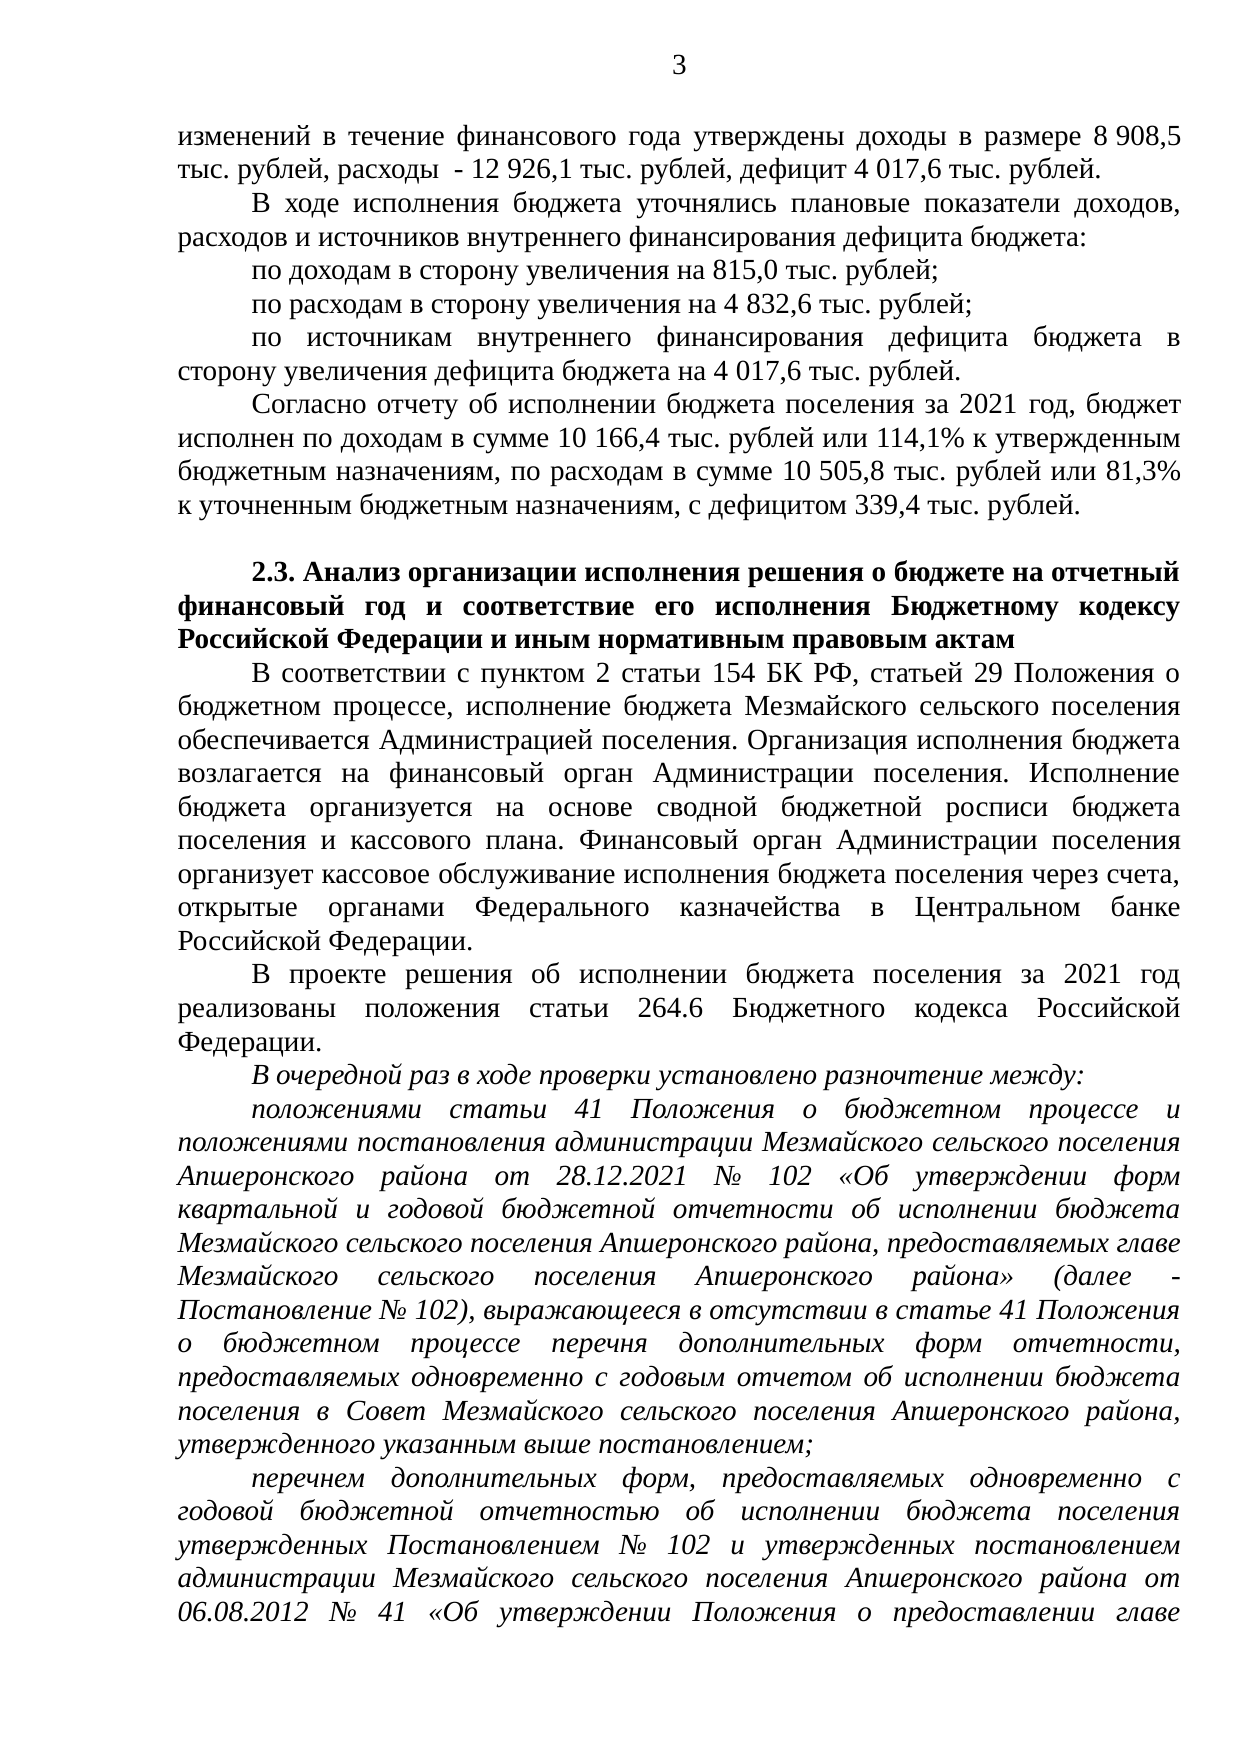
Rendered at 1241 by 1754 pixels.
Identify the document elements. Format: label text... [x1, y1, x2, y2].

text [177, 118, 1181, 185]
text 2.3. Анализ организации исполнения решения о бюджете на отчетный финансовый год и соответствие его исполнения Бюджетному кодексу Российской Федерации и иным нормативным правовым актам [177, 554, 1181, 655]
text по источникам внутреннего финансирования дефицита бюджета в сторону увеличения дефицита бюджета на 4 017,6 тыс. рублей. [177, 319, 1181, 386]
text В очередной раз в ходе проверки установлено разночтение между: [177, 1057, 1181, 1091]
text Согласно отчету об исполнении бюджета поселения за 2021 год, бюджет исполнен по доходам в сумме 10 166,4 тыс. рублей или 114,1% к утвержденным бюджетным назначениям, по расходам в сумме 10 505,8 тыс. рублей или 81,3% к уточненным бюджетным назначениям, с дефицитом 339,4 тыс. рублей. [177, 386, 1181, 521]
text В проекте решения об исполнении бюджета поселения за 2021 год реализованы положения статьи 264.6 Бюджетного кодекса Российской Федерации. [177, 957, 1181, 1057]
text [177, 1460, 1181, 1627]
text В соответствии с пунктом 2 статьи 154 БК РФ, статьей 29 Положения о бюджетном процессе, исполнение бюджета Мезмайского сельского поселения обеспечивается Администрацией поселения. Организация исполнения бюджета возлагается на финансовый орган Администрации поселения. Исполнение бюджета организуется на основе сводной бюджетной росписи бюджета поселения и кассового плана. Финансовый орган Администрации поселения организует кассовое обслуживание исполнения бюджета поселения через счета, открытые органами Федерального казначейства в Центральном банке Российской Федерации. [177, 655, 1181, 957]
text положениями статьи 41 Положения о бюджетном процессе и положениями постановления администрации Мезмайского сельского поселения Апшеронского района от 28.12.2021 № 102 «Об утверждении форм квартальной и годовой бюджетной отчетности об исполнении бюджета Мезмайского сельского поселения Апшеронского района, предоставляемых главе Мезмайского сельского поселения Апшеронского района» (далее - Постановление № 102), выражающееся в отсутствии в статье 41 Положения о бюджетном процессе перечня дополнительных форм отчетности, предоставляемых одновременно с годовым отчетом об исполнении бюджета поселения в Совет Мезмайского сельского поселения Апшеронского района, утвержденного указанным выше постановлением; [177, 1091, 1181, 1460]
text В ходе исполнения бюджета уточнялись плановые показатели доходов, расходов и источников внутреннего финансирования дефицита бюджета: [177, 185, 1181, 252]
text по расходам в сторону увеличения на 4 832,6 тыс. рублей; [177, 286, 1181, 319]
text по доходам в сторону увеличения на 815,0 тыс. рублей; [177, 252, 1181, 286]
